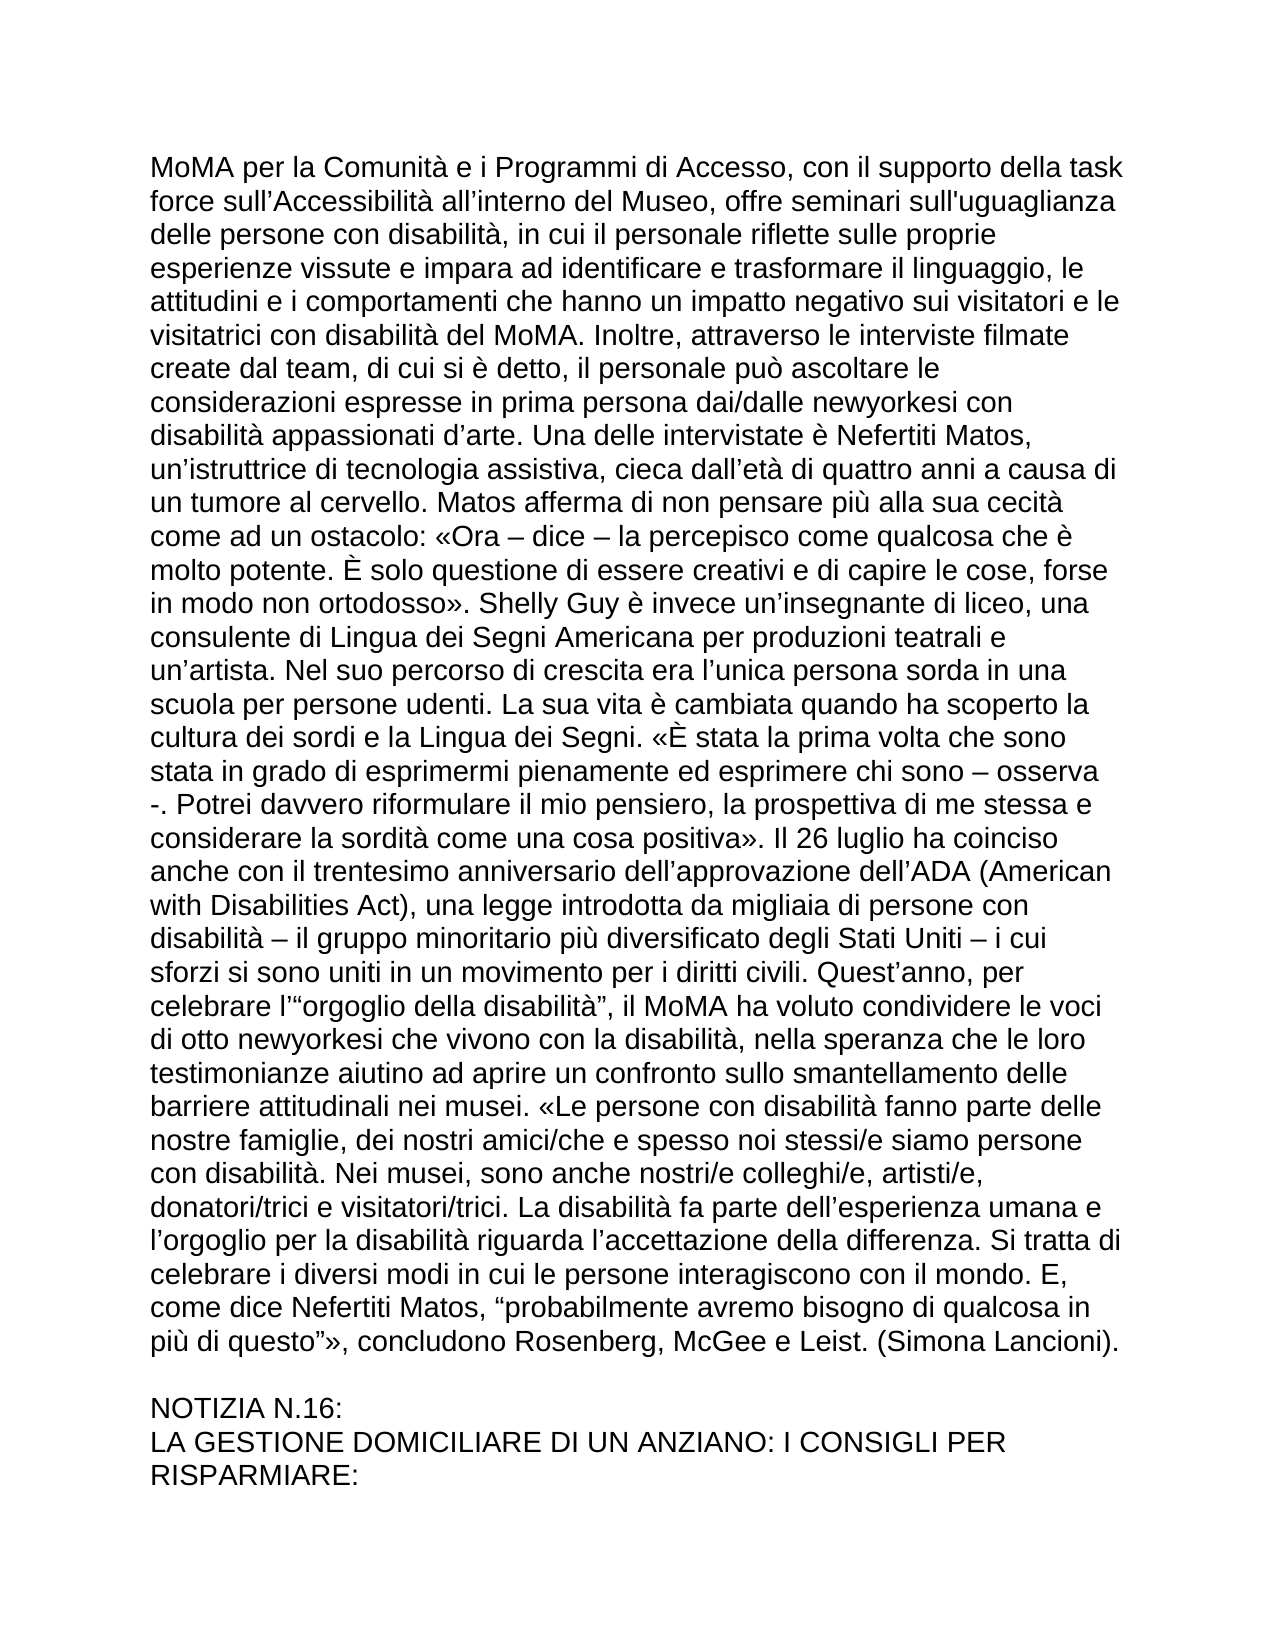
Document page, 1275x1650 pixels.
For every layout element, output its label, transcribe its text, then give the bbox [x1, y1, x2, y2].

text NOTIZIA N.16: [150, 1391, 1125, 1424]
text LA GESTIONE DOMICILIARE DI UN ANZIANO: I CONSIGLI PER RISPARMIARE: [150, 1424, 1125, 1492]
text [150, 150, 1125, 1357]
